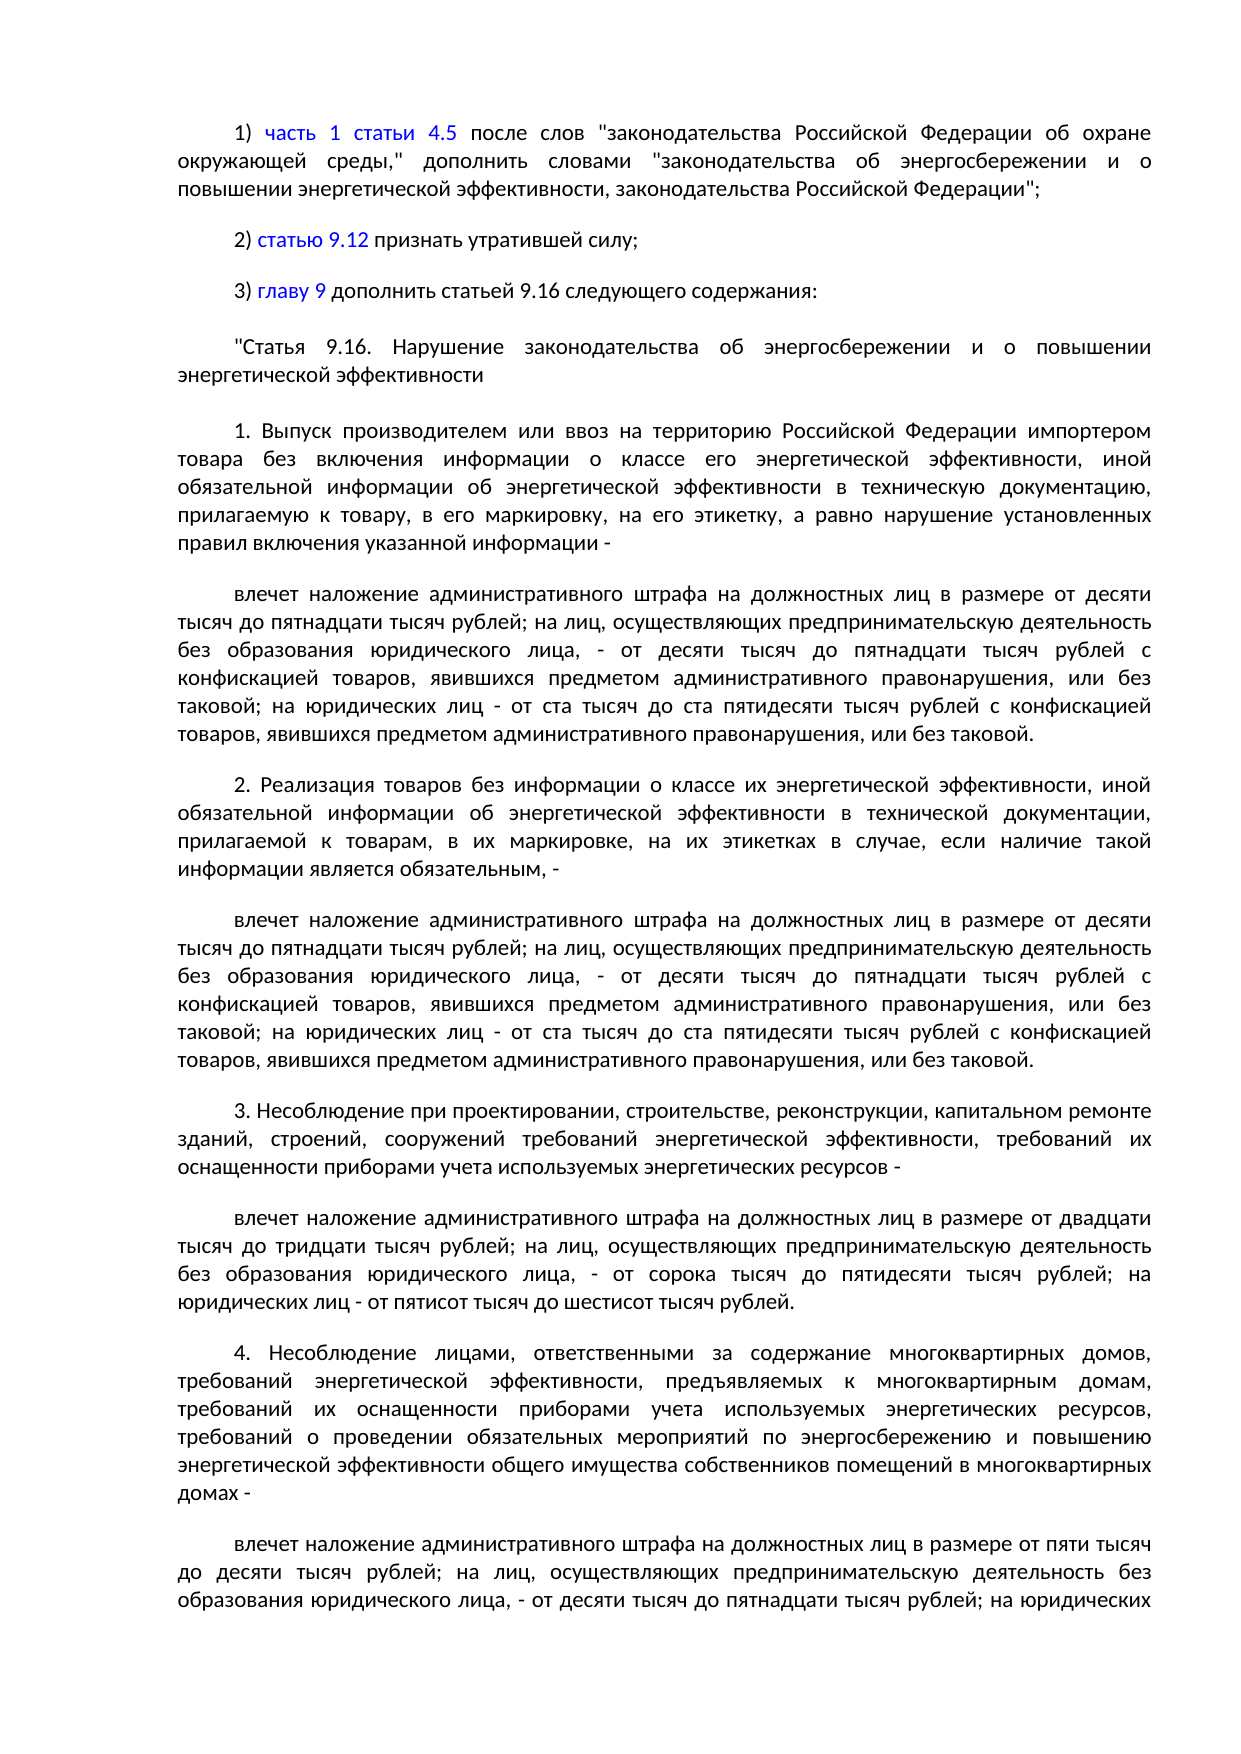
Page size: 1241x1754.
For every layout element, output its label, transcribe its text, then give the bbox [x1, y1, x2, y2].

text 2. Реализация товаров без информации о классе их энергетической эффективности, иной обязательной информации об энергетической эффективности в технической документации, прилагаемой к товарам, в их маркировке, на их этикетках в случае, если наличие такой информации является обязательным, - [177, 770, 1152, 882]
text влечет наложение административного штрафа на должностных лиц в размере от двадцати тысяч до тридцати тысяч рублей; на лиц, осуществляющих предпринимательскую деятельность без образования юридического лица, - от сорока тысяч до пятидесяти тысяч рублей; на юридических лиц - от пятисот тысяч до шестисот тысяч рублей. [177, 1203, 1152, 1315]
text влечет наложение административного штрафа на должностных лиц в размере от десяти тысяч до пятнадцати тысяч рублей; на лиц, осуществляющих предпринимательскую деятельность без образования юридического лица, - от десяти тысяч до пятнадцати тысяч рублей с конфискацией товаров, явившихся предметом административного правонарушения, или без таковой; на юридических лиц - от ста тысяч до ста пятидесяти тысяч рублей с конфискацией товаров, явившихся предметом административного правонарушения, или без таковой. [177, 579, 1152, 747]
text 1) часть 1 статьи 4.5 после слов "законодательства Российской Федерации об охране окружающей среды," дополнить словами "законодательства об энергосбережении и о повышении энергетической эффективности, законодательства Российской Федерации"; [177, 118, 1152, 202]
text 4. Несоблюдение лицами, ответственными за содержание многоквартирных домов, требований энергетической эффективности, предъявляемых к многоквартирным домам, требований их оснащенности приборами учета используемых энергетических ресурсов, требований о проведении обязательных мероприятий по энергосбережению и повышению энергетической эффективности общего имущества собственников помещений в многоквартирных домах - [177, 1338, 1152, 1506]
text "Статья 9.16. Нарушение законодательства об энергосбережении и о повышении энергетической эффективности [177, 332, 1152, 388]
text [177, 1529, 1152, 1613]
text 3. Несоблюдение при проектировании, строительстве, реконструкции, капитальном ремонте зданий, строений, сооружений требований энергетической эффективности, требований их оснащенности приборами учета используемых энергетических ресурсов - [177, 1096, 1152, 1180]
text влечет наложение административного штрафа на должностных лиц в размере от десяти тысяч до пятнадцати тысяч рублей; на лиц, осуществляющих предпринимательскую деятельность без образования юридического лица, - от десяти тысяч до пятнадцати тысяч рублей с конфискацией товаров, явившихся предметом административного правонарушения, или без таковой; на юридических лиц - от ста тысяч до ста пятидесяти тысяч рублей с конфискацией товаров, явившихся предметом административного правонарушения, или без таковой. [177, 905, 1152, 1073]
text 1. Выпуск производителем или ввоз на территорию Российской Федерации импортером товара без включения информации о классе его энергетической эффективности, иной обязательной информации об энергетической эффективности в техническую документацию, прилагаемую к товару, в его маркировку, на его этикетку, а равно нарушение установленных правил включения указанной информации - [177, 416, 1152, 556]
text 3) главу 9 дополнить статьей 9.16 следующего содержания: [177, 276, 1152, 304]
text 2) статью 9.12 признать утратившей силу; [177, 225, 1152, 253]
